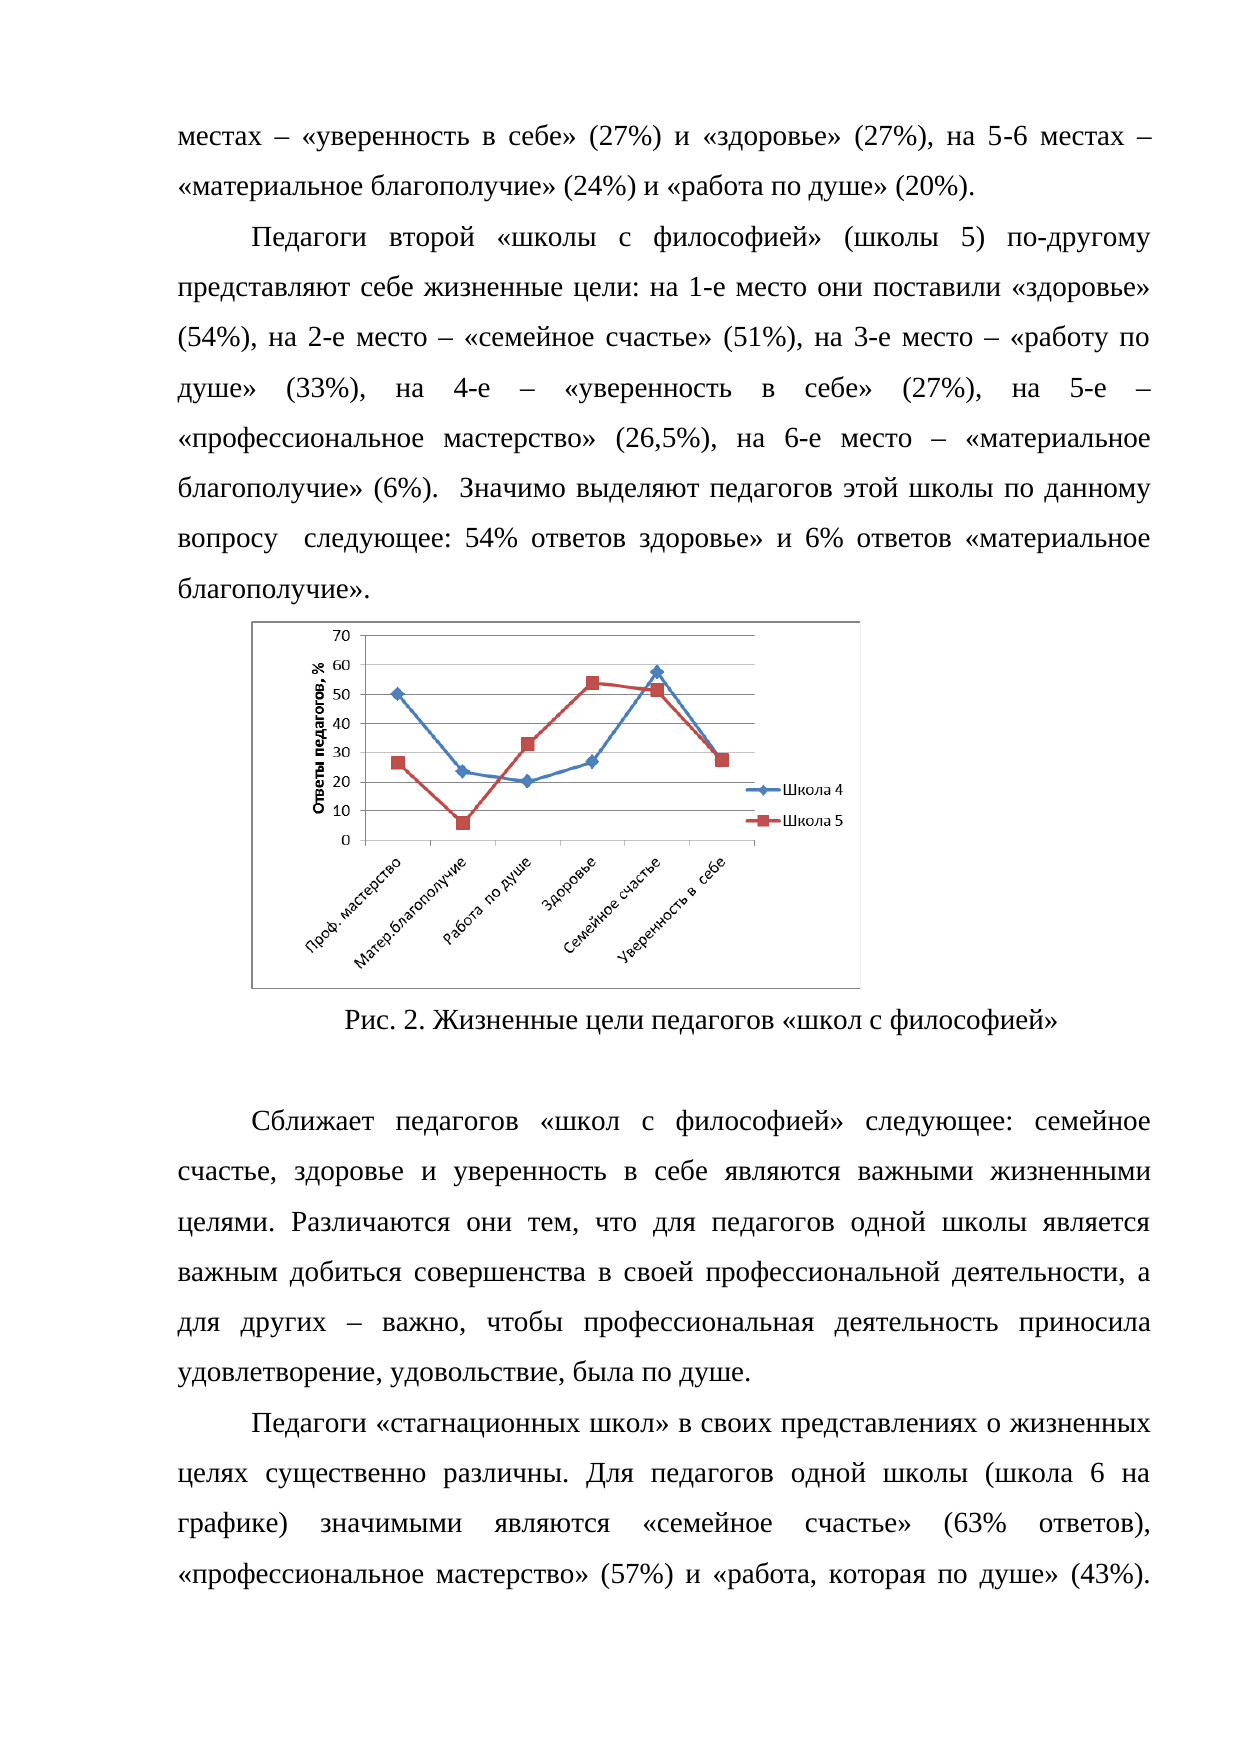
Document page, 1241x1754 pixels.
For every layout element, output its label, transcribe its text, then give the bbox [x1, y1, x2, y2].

text Сближает педагогов «школ с философией» следующее: семейное счастье, здоровье и уверенность в себе являются важными жизненными целями. Различаются они тем, что для педагогов одной школы является важным добиться совершенства в своей профессиональной деятельности, а для других – важно, чтобы профессиональная деятельность приносила удовлетворение, удовольствие, была по душе. [177, 1103, 1152, 1388]
text Педагоги второй «школы с философией» (школы 5) по-другому представляют себе жизненные цели: на 1-е место они поставили «здоровье» (54%), на 2-е место – «семейное счастье» (51%), на 3-е место – «работу по душе» (33%), на 4-е – «уверенность в себе» (27%), на 5-е – «профессиональное мастерство» (26,5%), на 6-е место – «материальное благополучие» (6%). Значимо выделяют педагогов этой школы по данному вопросу следующее: 54% ответов здоровье» и 6% ответов «материальное благополучие». [177, 219, 1152, 604]
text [177, 118, 1152, 202]
picture [251, 621, 861, 989]
text Рис. 2. Жизненные цели педагогов «школ с философией» [177, 1002, 1152, 1036]
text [177, 1405, 1152, 1589]
